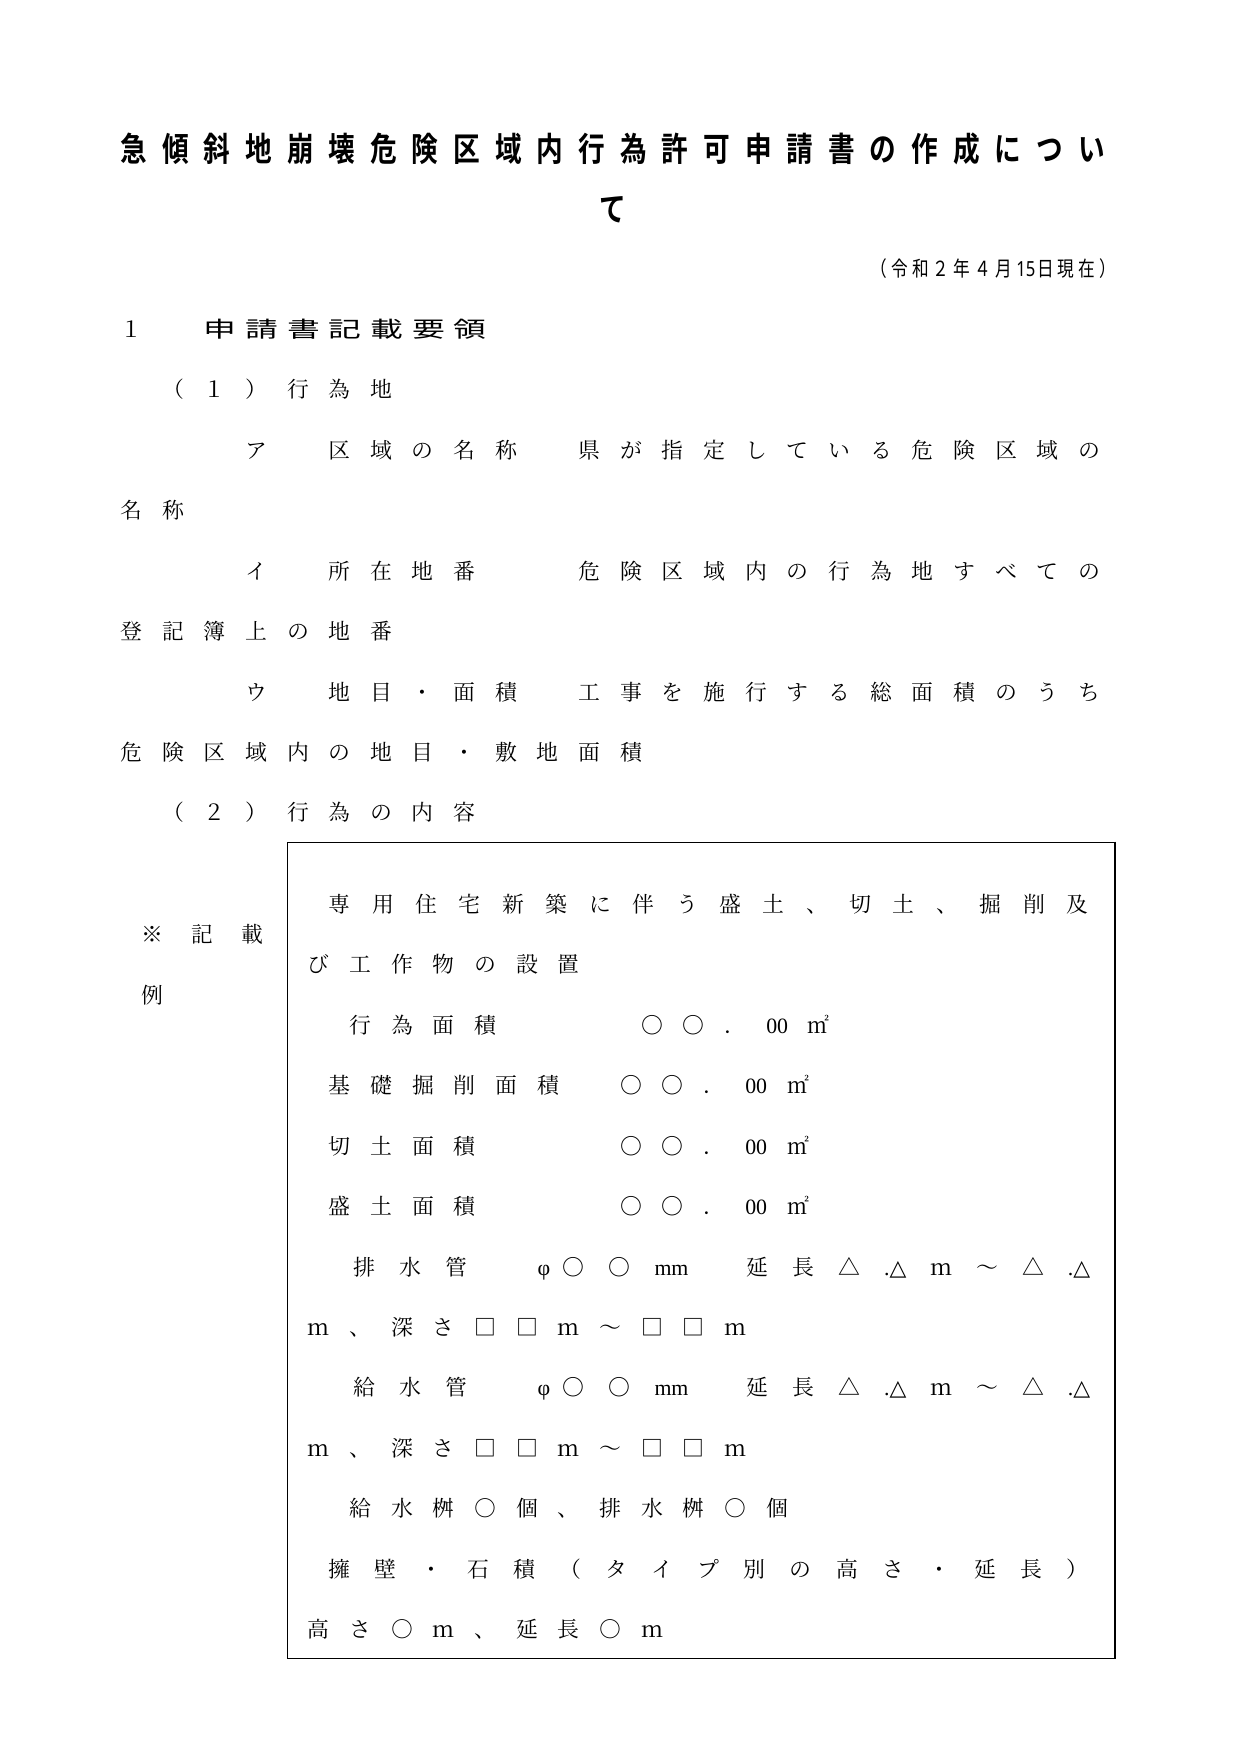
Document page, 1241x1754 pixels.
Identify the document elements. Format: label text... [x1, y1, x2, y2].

text （令和２年４月15日現在） [120, 237, 1120, 298]
text （２）行為の内容 [120, 781, 1120, 842]
text ウ 地目・面積 工事を施行する総面積のうち危険区域内の地目・敷地面積 [120, 660, 1120, 781]
table_header ※記載例 [126, 842, 287, 1658]
text （１）行為地 [120, 358, 1120, 419]
text イ 所在地番 危険区域内の行為地すべての登記簿上の地番 [120, 539, 1120, 660]
text 急傾斜地崩壊危険区域内行為許可申請書の作成について [120, 117, 1120, 237]
table_header 専用住宅新築に伴う盛土、切土、掘削及び工作物の設置 行為面積 〇〇．00㎡ 基礎掘削面積 〇〇．00㎡ 切土面積 〇〇．00㎡ 盛土面積 〇〇．00㎡ 排水管 φ〇〇mm 延長△.△ｍ～△.△ｍ、深さ□□ｍ～□□ｍ 給水管 φ〇〇mm 延長△.△ｍ～△.△ｍ、深さ□□ｍ～□□ｍ 給水桝○個、排水桝○個 擁壁・石積（タイプ別の高さ・延長） 高さ○ｍ、延長○ｍ [288, 843, 1114, 1658]
text １ 申請書記載要領 [120, 298, 1120, 358]
text ア 区域の名称 県が指定している危険区域の名称 [120, 419, 1120, 539]
